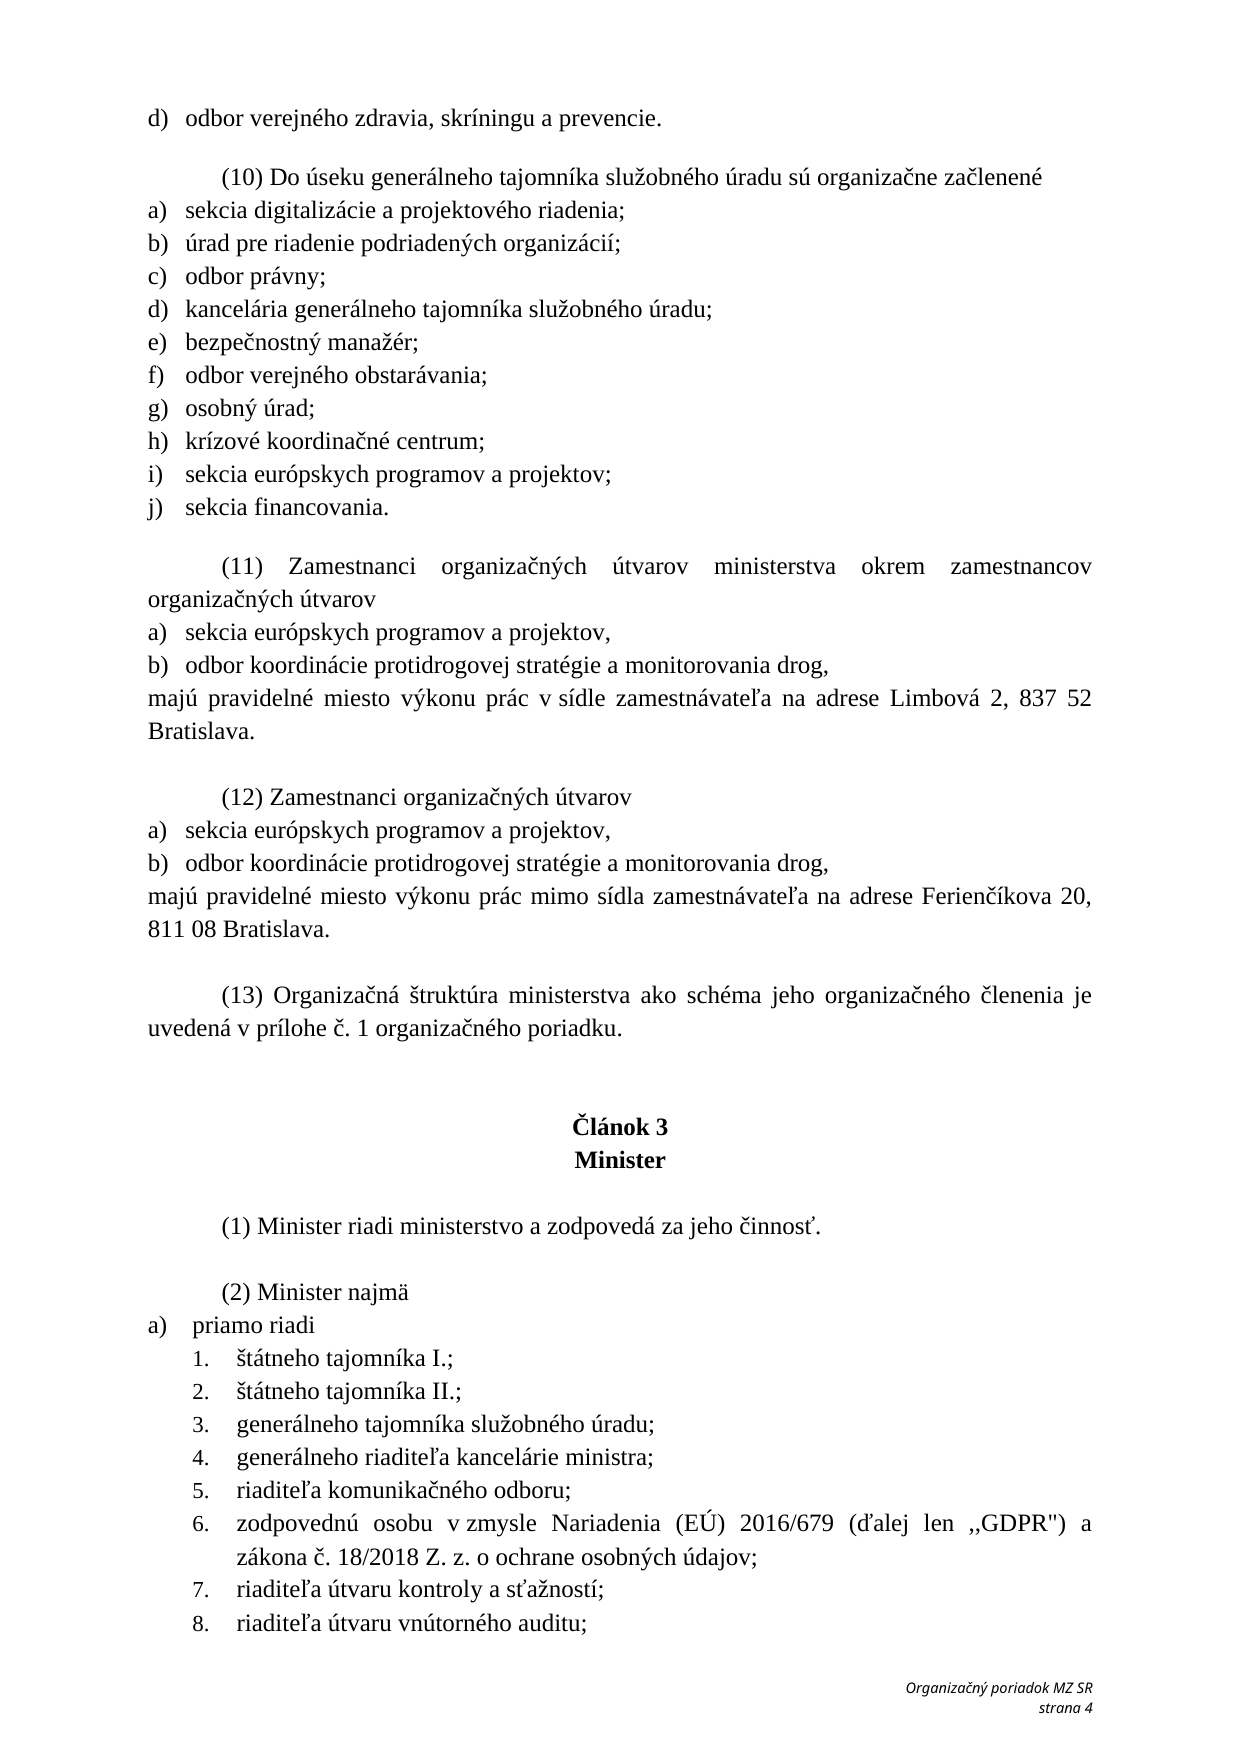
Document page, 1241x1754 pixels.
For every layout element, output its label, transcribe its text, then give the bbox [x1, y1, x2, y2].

text (13) Organizačná štruktúra ministerstva ako schéma jeho organizačného členenia je uvedená v prílohe č. 1 organizačného poriadku. [148, 980, 1092, 1042]
list štátneho tajomníka II.; [192, 1376, 1092, 1405]
list osobný úrad; [148, 393, 1092, 422]
list generálneho riaditeľa kancelárie ministra; [192, 1442, 1092, 1471]
list odbor verejného obstarávania; [148, 360, 1092, 388]
text (10) Do úseku generálneho tajomníka služobného úradu sú organizačne začlenené [148, 162, 1092, 190]
list odbor právny; [148, 261, 1092, 289]
text (11) Zamestnanci organizačných útvarov ministerstva okrem zamestnancov organizačných útvarov [148, 551, 1092, 613]
list krízové koordinačné centrum; [148, 426, 1092, 454]
list úrad pre riadenie podriadených organizácií; [148, 228, 1092, 256]
text (2) Minister najmä [148, 1277, 1092, 1306]
list sekcia európskych programov a projektov, [148, 617, 1092, 646]
list sekcia európskych programov a projektov, [148, 815, 1092, 844]
text majú pravidelné miesto výkonu prác mimo sídla zamestnávateľa na adrese Ferienčíkova 20, 811 08 Bratislava. [148, 881, 1092, 943]
list sekcia európskych programov a projektov; [148, 459, 1092, 488]
list odbor verejného zdravia, skríningu a prevencie. [148, 103, 1092, 131]
text (1) Minister riadi ministerstvo a zodpovedá za jeho činnosť. [148, 1211, 1092, 1240]
list sekcia digitalizácie a projektového riadenia; [148, 195, 1092, 223]
list riaditeľa komunikačného odboru; [192, 1476, 1092, 1504]
text majú pravidelné miesto výkonu prác v sídle zamestnávateľa na adrese Limbová 2, 837 52 Bratislava. [148, 683, 1092, 745]
list odbor koordinácie protidrogovej stratégie a monitorovania drog, [148, 650, 1092, 679]
list odbor koordinácie protidrogovej stratégie a monitorovania drog, [148, 848, 1092, 877]
list riaditeľa útvaru vnútorného auditu; [192, 1608, 1092, 1636]
list zodpovednú osobu v zmysle Nariadenia (EÚ) 2016/679 (ďalej len ,,GDPR") a zákona č. 18/2018 Z. z. o ochrane osobných údajov; [192, 1508, 1092, 1570]
list kancelária generálneho tajomníka služobného úradu; [148, 294, 1092, 322]
list riaditeľa útvaru kontroly a sťažností; [192, 1574, 1092, 1603]
list sekcia financovania. [148, 492, 1092, 521]
text a) priamo riadi [148, 1310, 1092, 1339]
text Článok 3 Minister [148, 1112, 1092, 1174]
list bezpečnostný manažér; [148, 327, 1092, 356]
text (12) Zamestnanci organizačných útvarov [148, 782, 1092, 811]
list štátneho tajomníka I.; [192, 1343, 1092, 1372]
list generálneho tajomníka služobného úradu; [192, 1409, 1092, 1438]
